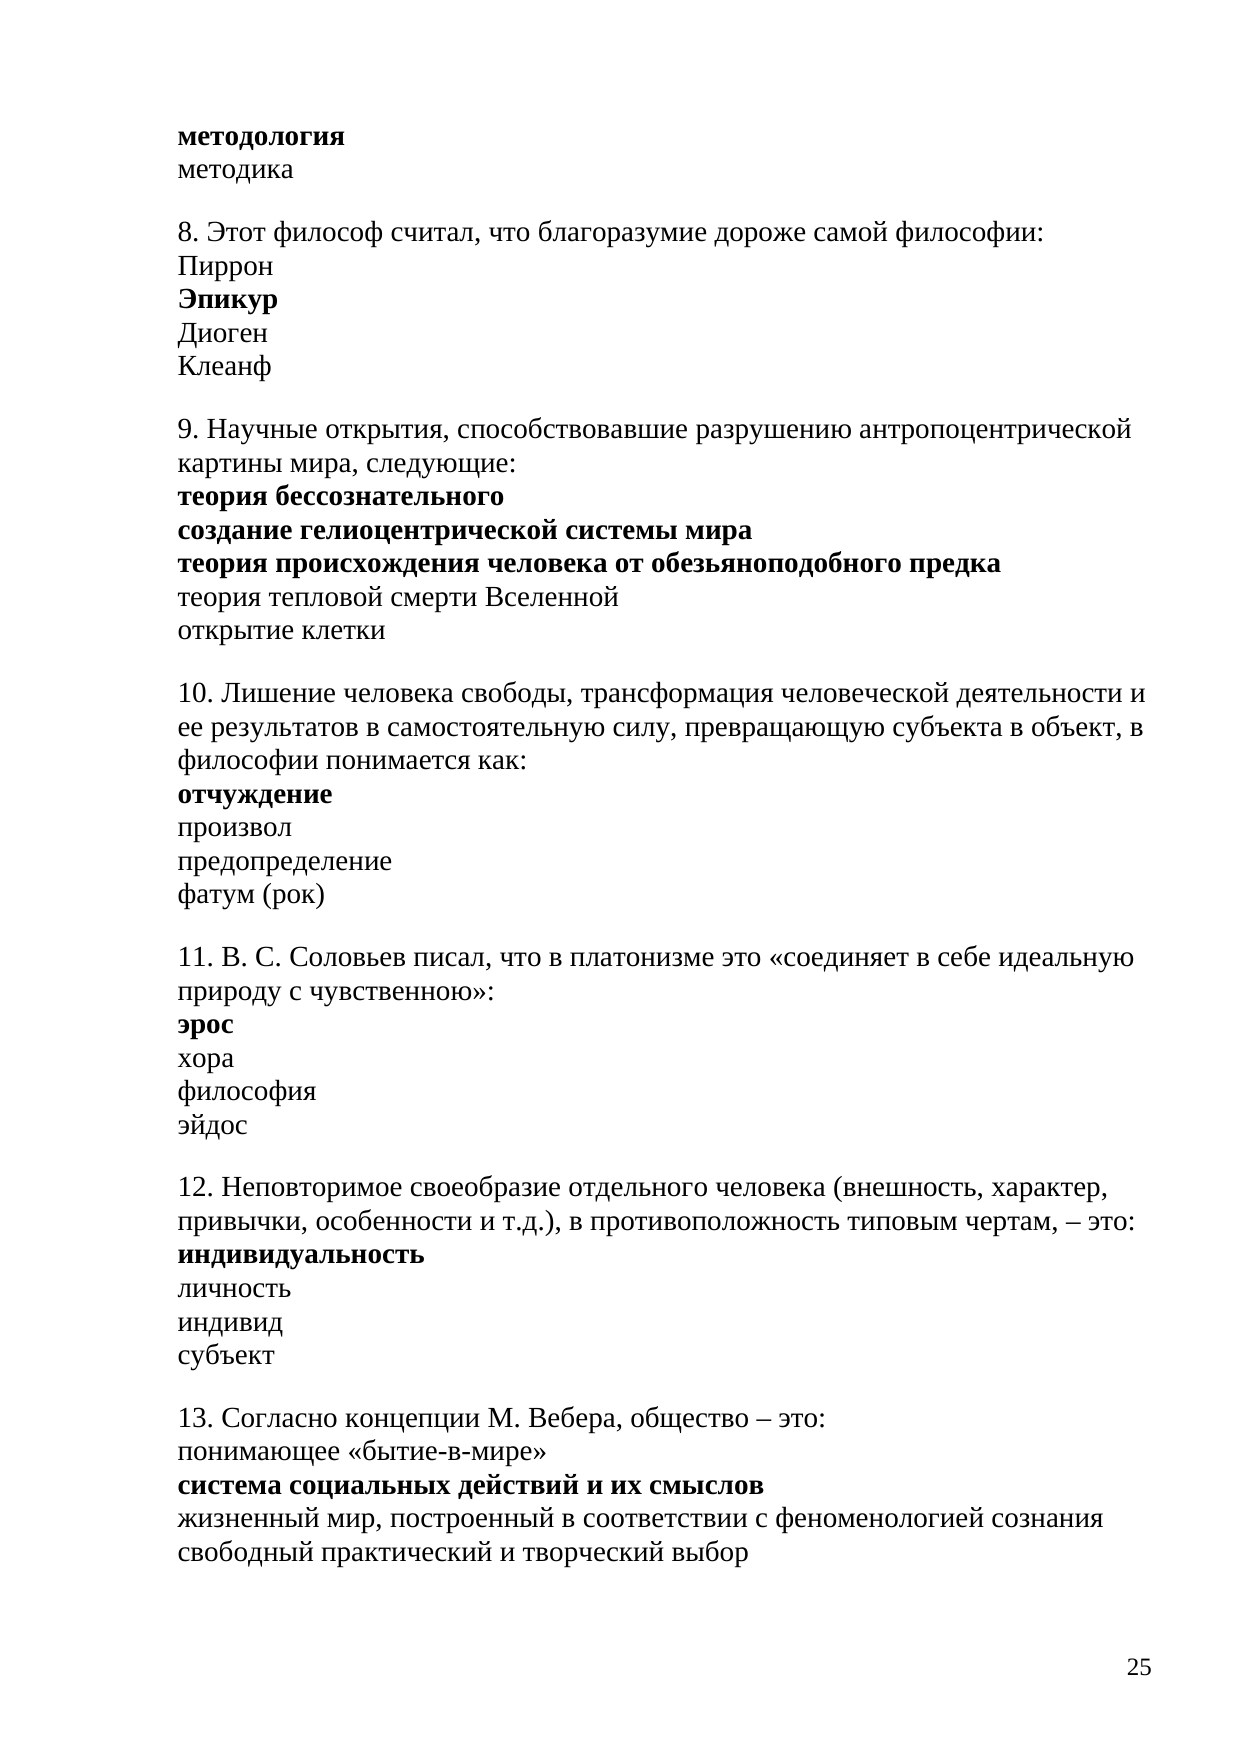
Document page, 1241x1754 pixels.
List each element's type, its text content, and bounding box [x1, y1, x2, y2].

text 10. Лишение человека свободы, трансформация человеческой деятельности и ее результатов в самостоятельную силу, превращающую субъекта в объект, в философии понимается как: отчуждение произвол предопределение фатум (рок) [177, 675, 1152, 910]
text 11. В. С. Соловьев писал, что в платонизме это «соединяет в себе идеальную природу с чувственною»: эрос хора философия эйдос [177, 939, 1152, 1140]
text 9. Научные открытия, способствовавшие разрушению антропоцентрической картины мира, следующие: теория бессознательного создание гелиоцентрической системы мира теория происхождения человека от обезьяноподобного предка теория тепловой смерти Вселенной открытие клетки [177, 411, 1152, 646]
text 8. Этот философ считал, что благоразумие дороже самой философии: Пиррон Эпикур Диоген Клеанф [177, 214, 1152, 382]
text 13. Согласно концепции М. Вебера, общество – это: понимающее «бытие-в-мире» система социальных действий и их смыслов жизненный мир, построенный в соответствии с феноменологией сознания свободный практический и творческий выбор [177, 1400, 1152, 1568]
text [177, 118, 1152, 185]
text 12. Неповторимое своеобразие отдельного человека (внешность, характер, привычки, особенности и т.д.), в противоположность типовым чертам, – это: индивидуальность личность индивид субъект [177, 1169, 1152, 1371]
